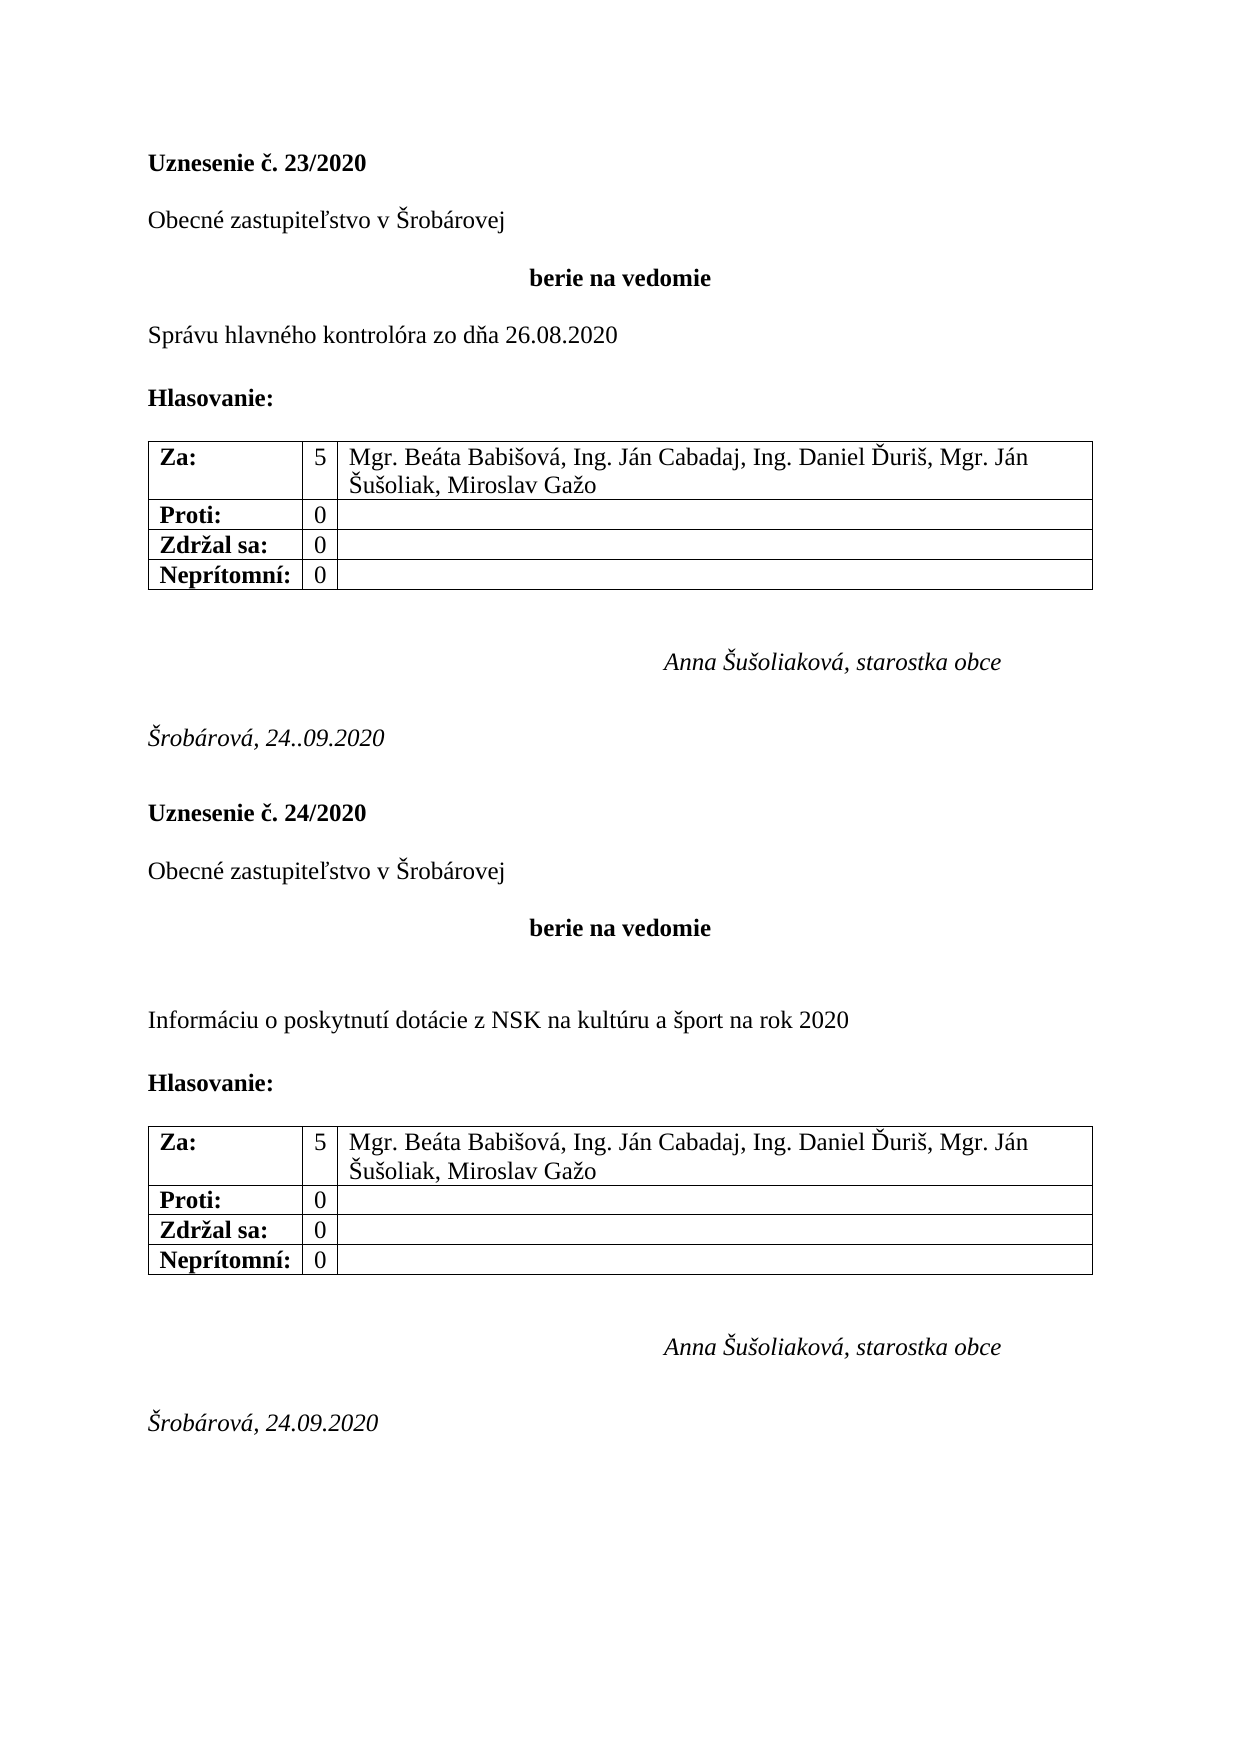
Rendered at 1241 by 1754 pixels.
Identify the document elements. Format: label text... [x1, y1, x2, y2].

text Správu hlavného kontrolóra zo dňa 26.08.2020 [148, 320, 1093, 349]
table_cell Neprítomní: [149, 560, 302, 589]
text Obecné zastupiteľstvo v Šrobárovej [148, 856, 1093, 884]
text Anna Šušoliaková, starostka obce [590, 647, 1093, 676]
text Uznesenie č. 24/2020 [148, 798, 1093, 827]
table_cell Proti: [149, 500, 302, 529]
text Obecné zastupiteľstvo v Šrobárovej [148, 205, 1093, 234]
text Šrobárová, 24.09.2020 [148, 1408, 1093, 1437]
table_cell [338, 530, 1092, 559]
table_cell Neprítomní: [149, 1245, 302, 1274]
table_cell 0 [303, 530, 337, 559]
text berie na vedomie [148, 263, 1093, 291]
table_header Mgr. Beáta Babišová, Ing. Ján Cabadaj, Ing. Daniel Ďuriš, Mgr. Ján Šušoliak, Miroslav Gažo [338, 1127, 1092, 1184]
text Anna Šušoliaková, starostka obce [590, 1332, 1093, 1361]
text berie na vedomie [148, 913, 1093, 942]
table_cell [338, 560, 1092, 589]
table_header 5 [303, 1127, 337, 1184]
table_cell [338, 1215, 1092, 1244]
table_cell Zdržal sa: [149, 1215, 302, 1244]
table_header 5 [303, 442, 337, 499]
table_cell 0 [303, 560, 337, 589]
text Hlasovanie: [148, 1068, 1093, 1097]
table_cell [338, 1186, 1092, 1214]
table_cell 0 [303, 1245, 337, 1274]
table_cell 0 [303, 1186, 337, 1214]
text Šrobárová, 24..09.2020 [148, 723, 1093, 752]
table_header Za: [149, 1127, 302, 1184]
table_cell [338, 1245, 1092, 1274]
table_cell Zdržal sa: [149, 530, 302, 559]
text Informáciu o poskytnutí dotácie z NSK na kultúru a šport na rok 2020 [148, 1005, 1093, 1034]
table_cell Proti: [149, 1186, 302, 1214]
text Uznesenie č. 23/2020 [148, 148, 1093, 176]
text Hlasovanie: [148, 383, 1093, 412]
table_cell 0 [303, 1215, 337, 1244]
table_cell [338, 500, 1092, 529]
table_header Za: [149, 442, 302, 499]
table_header Mgr. Beáta Babišová, Ing. Ján Cabadaj, Ing. Daniel Ďuriš, Mgr. Ján Šušoliak, Miroslav Gažo [338, 442, 1092, 499]
table_cell 0 [303, 500, 337, 529]
